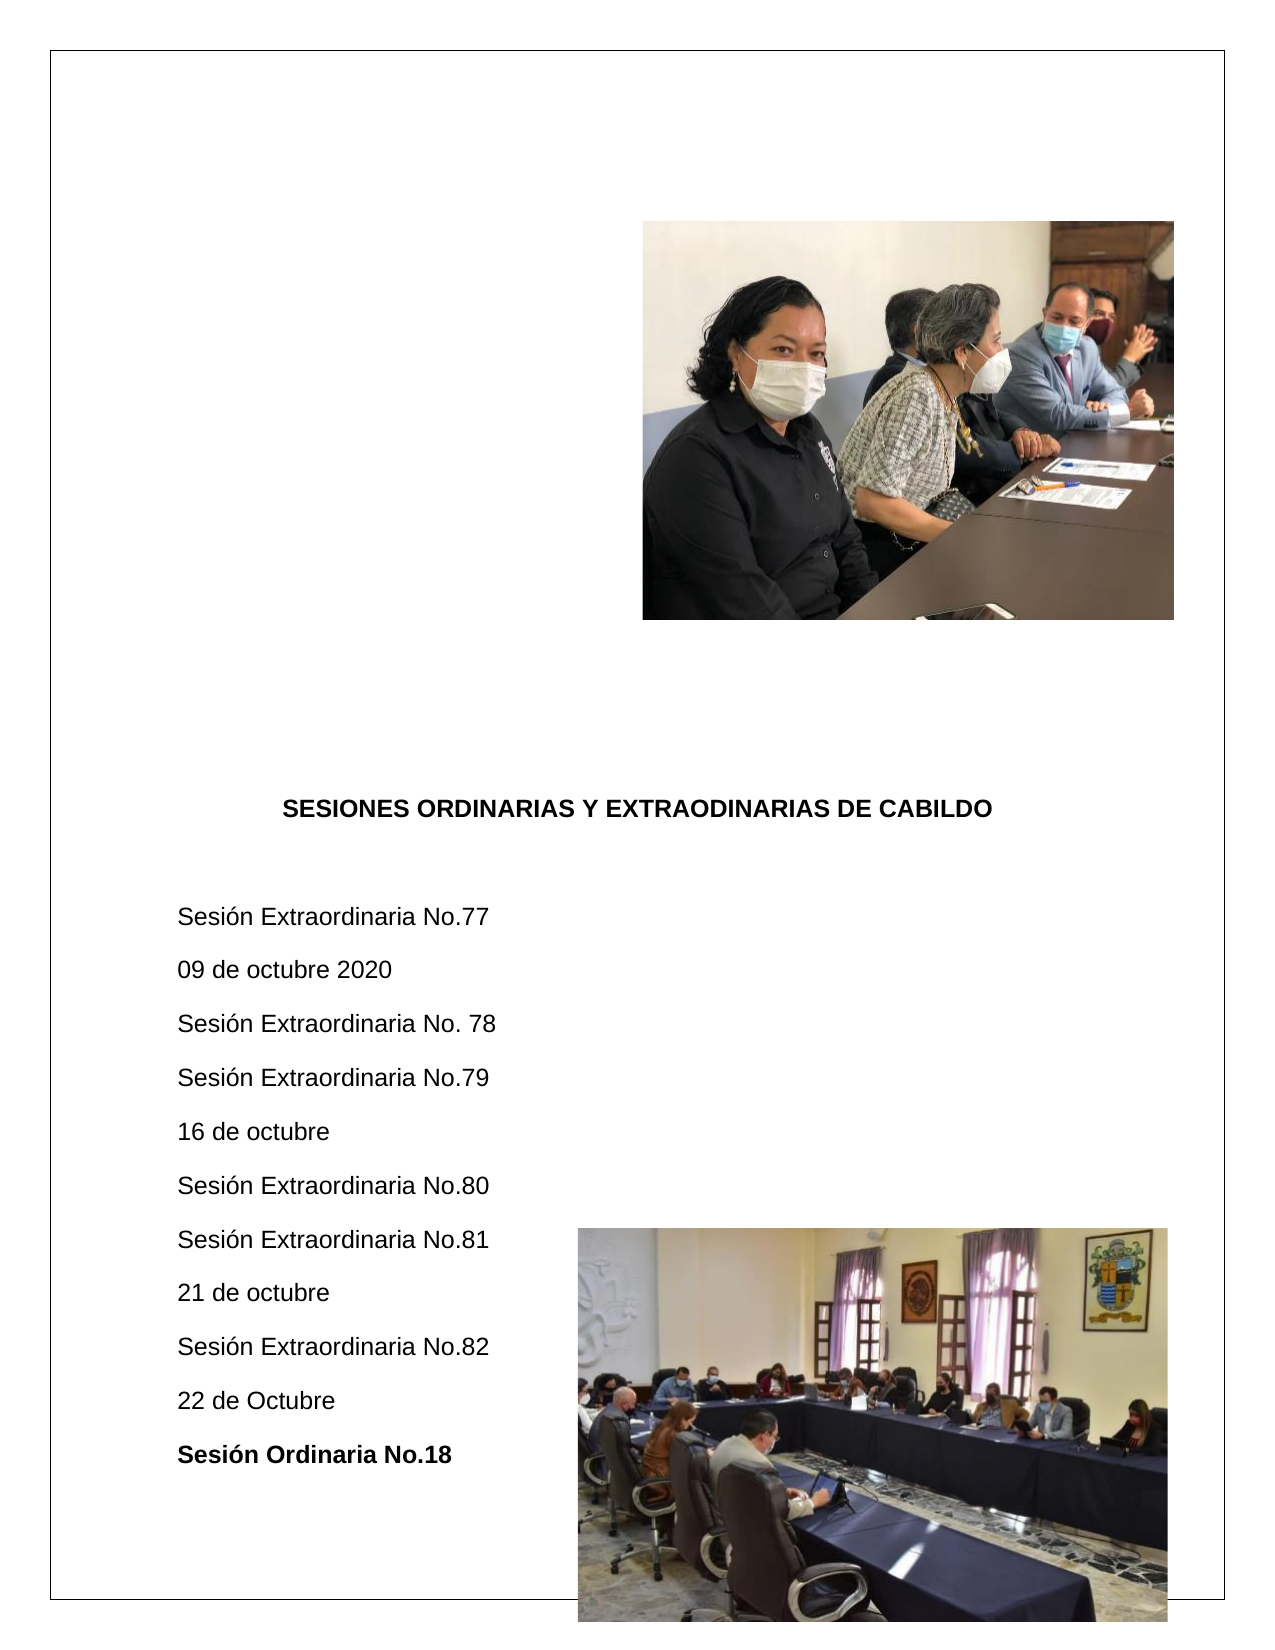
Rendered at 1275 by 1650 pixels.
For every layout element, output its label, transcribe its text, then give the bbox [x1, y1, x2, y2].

text 16 de octubre [177, 1117, 1098, 1146]
text Sesión Extraordinaria No.81 [177, 1224, 1098, 1253]
text SESIONES ORDINARIAS Y EXTRAODINARIAS DE CABILDO [177, 794, 1098, 822]
text Sesión Extraordinaria No.79 [177, 1063, 1098, 1092]
picture [577, 1228, 1168, 1622]
text Sesión Extraordinaria No. 78 [177, 1009, 1098, 1038]
text Sesión Ordinaria No.18 [177, 1440, 577, 1469]
text Sesión Extraordinaria No.80 [177, 1171, 1098, 1199]
text Sesión Extraordinaria No.77 [177, 901, 1098, 930]
text 22 de Octubre [177, 1386, 577, 1415]
picture [642, 221, 1174, 620]
text Sesión Extraordinaria No.82 [177, 1332, 577, 1361]
text 09 de octubre 2020 [177, 955, 1098, 984]
text 21 de octubre [177, 1278, 577, 1307]
